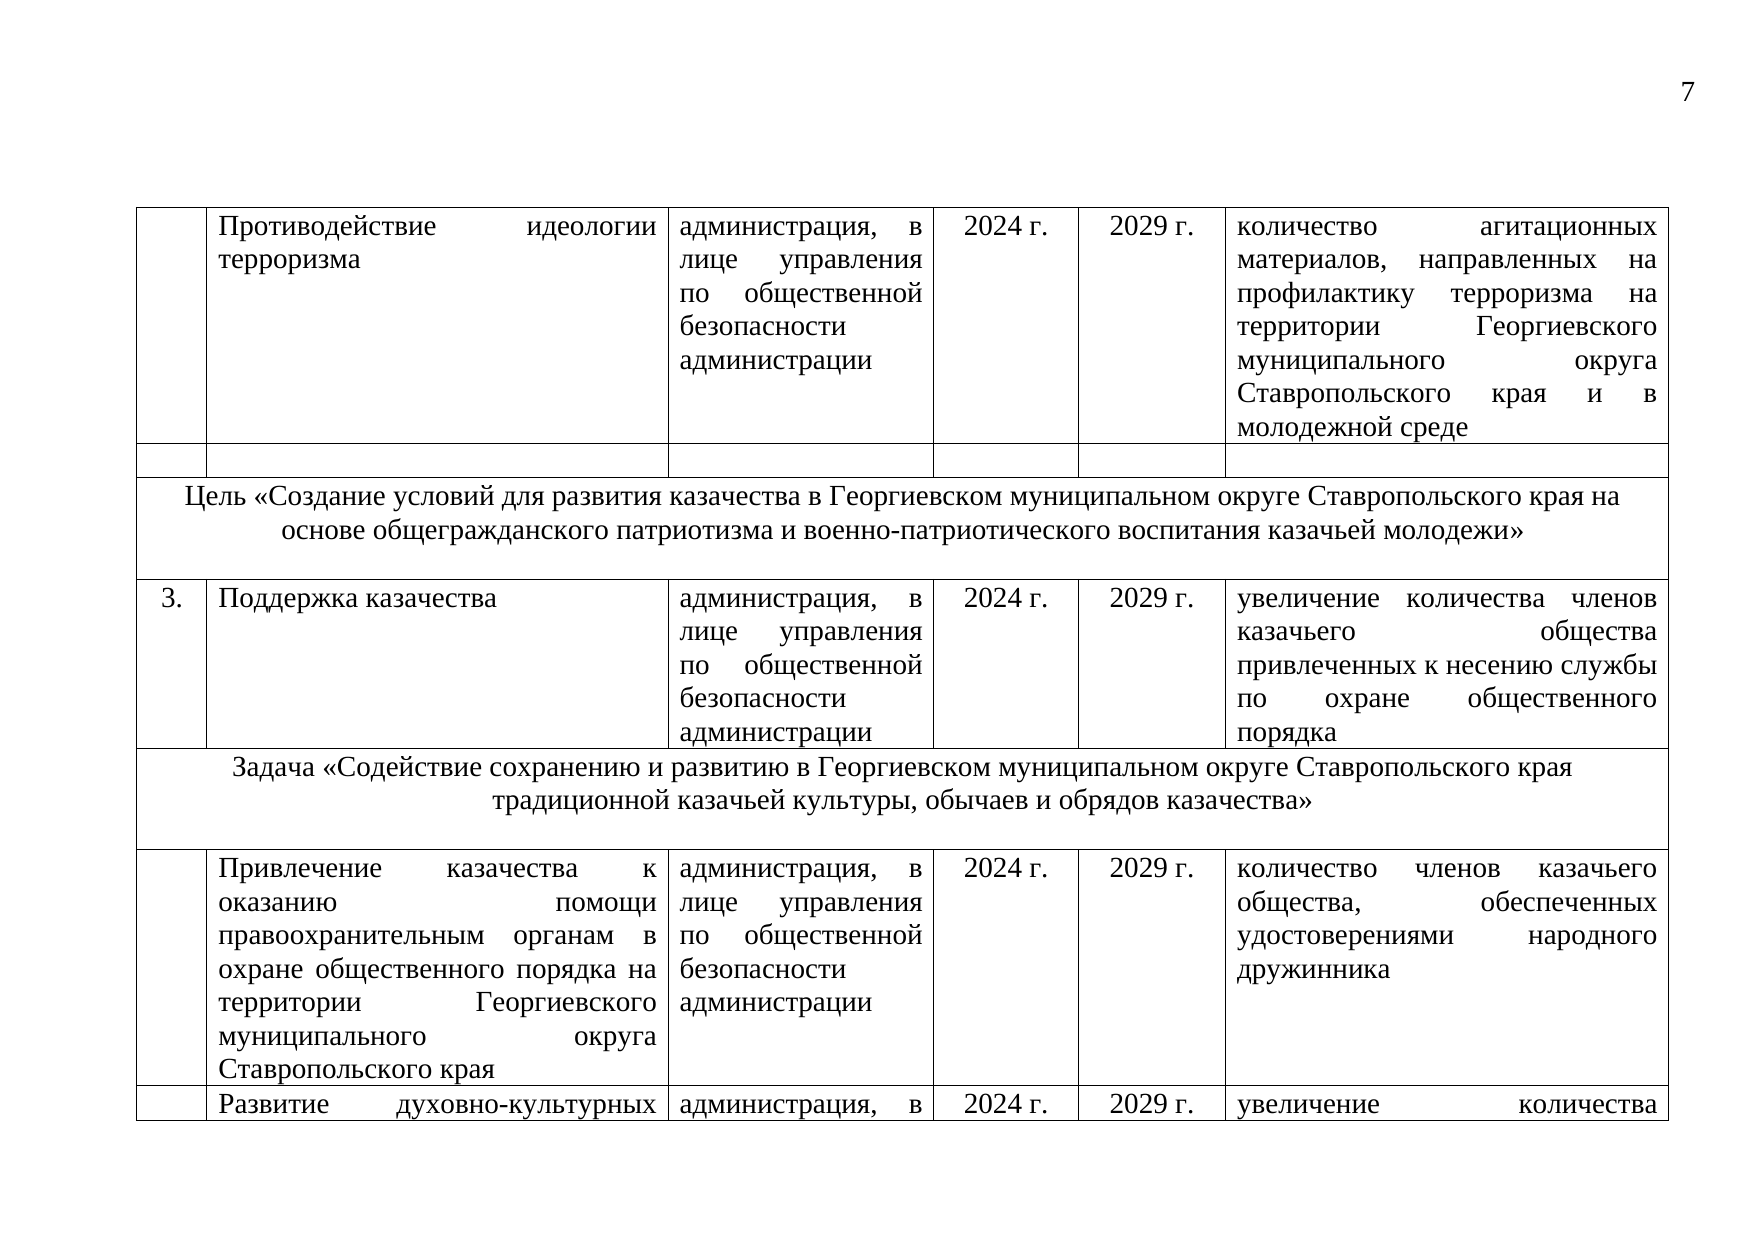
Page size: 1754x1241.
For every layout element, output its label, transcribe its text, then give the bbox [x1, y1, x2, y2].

table_cell Привлечение казачества к оказанию помощи правоохранительным органам в охране общественного порядка на территории Георгиевского муниципального округа Ставропольского края [207, 850, 668, 1085]
table_cell [669, 444, 933, 477]
table_cell [1079, 444, 1225, 477]
table_cell [137, 1086, 206, 1120]
table_cell 2029 г. [1079, 1086, 1225, 1120]
table_cell увеличение количества членов казачьего общества привлеченных к несению службы по охране общественного порядка [1226, 580, 1668, 748]
table_cell администрация, в лице управления по общественной безопасности администрации [669, 850, 933, 1085]
table_cell Задача «Содействие сохранению и развитию в Георгиевском муниципальном округе Ставропольского края традиционной казачьей культуры, обычаев и обрядов казачества» [137, 749, 1668, 849]
table_cell количество агитационных материалов, направленных на профилактику терроризма на территории Георгиевского муниципального округа Ставропольского края и в молодежной среде [1226, 208, 1668, 443]
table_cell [1226, 1086, 1668, 1120]
table_cell [207, 444, 668, 477]
table_cell 2024 г. [934, 850, 1078, 1085]
table_cell Цель «Создание условий для развития казачества в Георгиевском муниципальном округе Ставропольского края на основе общегражданского патриотизма и военно-патриотического воспитания казачьей молодежи» [137, 478, 1668, 579]
table_cell 2029 г. [1079, 208, 1225, 443]
table_cell 2024 г. [934, 580, 1078, 748]
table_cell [669, 1086, 933, 1120]
table_cell 2024 г. [934, 208, 1078, 443]
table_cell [669, 208, 933, 443]
table_cell [1226, 444, 1668, 477]
table_cell [137, 850, 206, 1085]
table_cell администрация, в лице управления по общественной безопасности администрации [669, 580, 933, 748]
table_cell 2029 г. [1079, 580, 1225, 748]
table_cell [137, 444, 206, 477]
table_cell Противодействие идеологии терроризма [207, 208, 668, 443]
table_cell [207, 1086, 668, 1120]
table_cell 3. [137, 580, 206, 748]
table_cell Поддержка казачества [207, 580, 668, 748]
table_cell 2029 г. [1079, 850, 1225, 1085]
table_cell [137, 208, 206, 443]
table_cell [934, 444, 1078, 477]
table_cell 2024 г. [934, 1086, 1078, 1120]
table_cell количество членов казачьего общества, обеспеченных удостоверениями народного дружинника [1226, 850, 1668, 1085]
